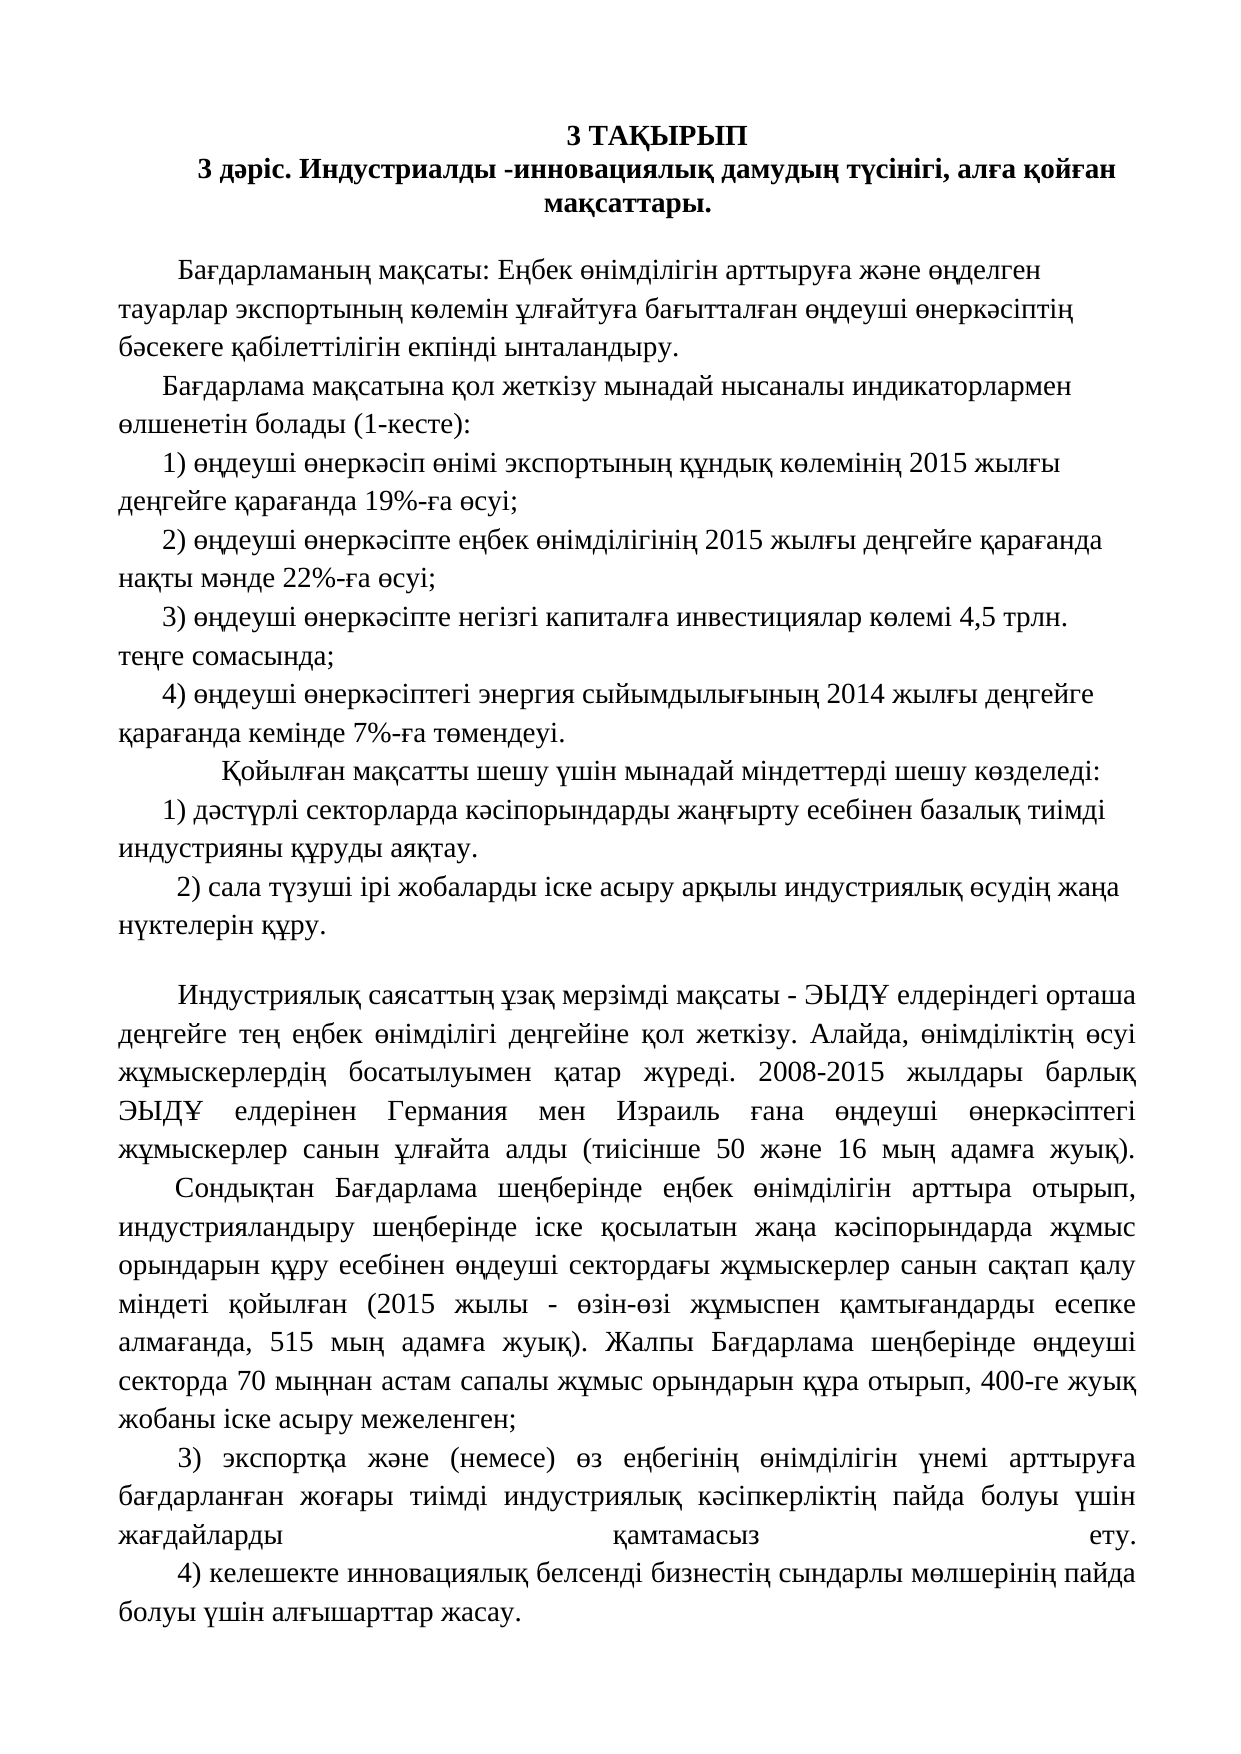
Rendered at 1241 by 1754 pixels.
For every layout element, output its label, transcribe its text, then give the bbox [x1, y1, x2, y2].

text Индустриялық саясаттың ұзақ мерзімді мақсаты - ЭЫДҰ елдеріндегі орташа деңгейге тең еңбек өнімділігі деңгейіне қол жеткізу. Алайда, өнімділіктің өсуі жұмыскерлердің босатылуымен қатар жүреді. 2008-2015 жылдары барлық ЭЫДҰ елдерінен Германия мен Израиль ғана өңдеуші өнеркәсіптегі жұмыскерлер санын ұлғайта алды (тиісінше 50 және 16 мың адамға жуық). Сондықтан Бағдарлама шеңберінде еңбек өнімділігін арттыра отырып, индустрияландыру шеңберінде іске қосылатын жаңа кәсіпорындарда жұмыс орындарын құру есебінен өңдеуші сектордағы жұмыскерлер санын сақтап қалу міндеті қойылған (2015 жылы - өзін-өзі жұмыспен қамтығандарды есепке алмағанда, 515 мың адамға жуық). Жалпы Бағдарлама шеңберінде өңдеуші секторда 70 мыңнан астам сапалы жұмыс орындарын құра отырып, 400-ге жуық жобаны іске асыру межеленген; [118, 977, 1137, 1435]
text 3 дәріс. Индустриалды -инновациялық дамудың түсінігі, алға қойған мақсаттары. [118, 152, 1137, 219]
text Қойылған мақсатты шешу үшін мынадай міндеттерді шешу көзделеді: 1) дәстүрлі секторларда кәсіпорындарды жаңғырту есебінен базалық тиімді индустрияны құруды аяқтау. 2) сала түзуші ірі жобаларды іске асыру арқылы индустриялық өсудің жаңа нүктелерін құру. [118, 753, 1137, 973]
text 3) экспортқа және (немесе) өз еңбегінің өнімділігін үнемі арттыруға бағдарланған жоғары тиімді индустриялық кәсіпкерліктің пайда болуы үшін жағдайларды қамтамасыз ету. 4) келешекте инновациялық белсенді бизнестің сындарлы мөлшерінің пайда болуы үшін алғышарттар жасау. [118, 1440, 1137, 1628]
text 3 ТАҚЫРЫП [118, 118, 1137, 152]
text Бағдарламаның мақсаты: Еңбек өнімділігін арттыруға және өңделген тауарлар экспортының көлемін ұлғайтуға бағытталған өңдеуші өнеркәсіптің бәсекеге қабілеттілігін екпінді ынталандыру. Бағдарлама мақсатына қол жеткізу мынадай нысаналы индикаторлармен өлшенетін болады (1-кесте): 1) өңдеуші өнеркәсіп өнімі экспортының құндық көлемінің 2015 жылғы деңгейге қарағанда 19%-ға өсуі; 2) өңдеуші өнеркәсіпте еңбек өнімділігінің 2015 жылғы деңгейге қарағанда нақты мәнде 22%-ға өсуі; 3) өңдеуші өнеркәсіпте негізгі капиталға инвестициялар көлемі 4,5 трлн. теңге сомасында; 4) өңдеуші өнеркәсіптегі энергия сыйымдылығының 2014 жылғы деңгейге қарағанда кемінде 7%-ға төмендеуі. [118, 252, 1137, 748]
